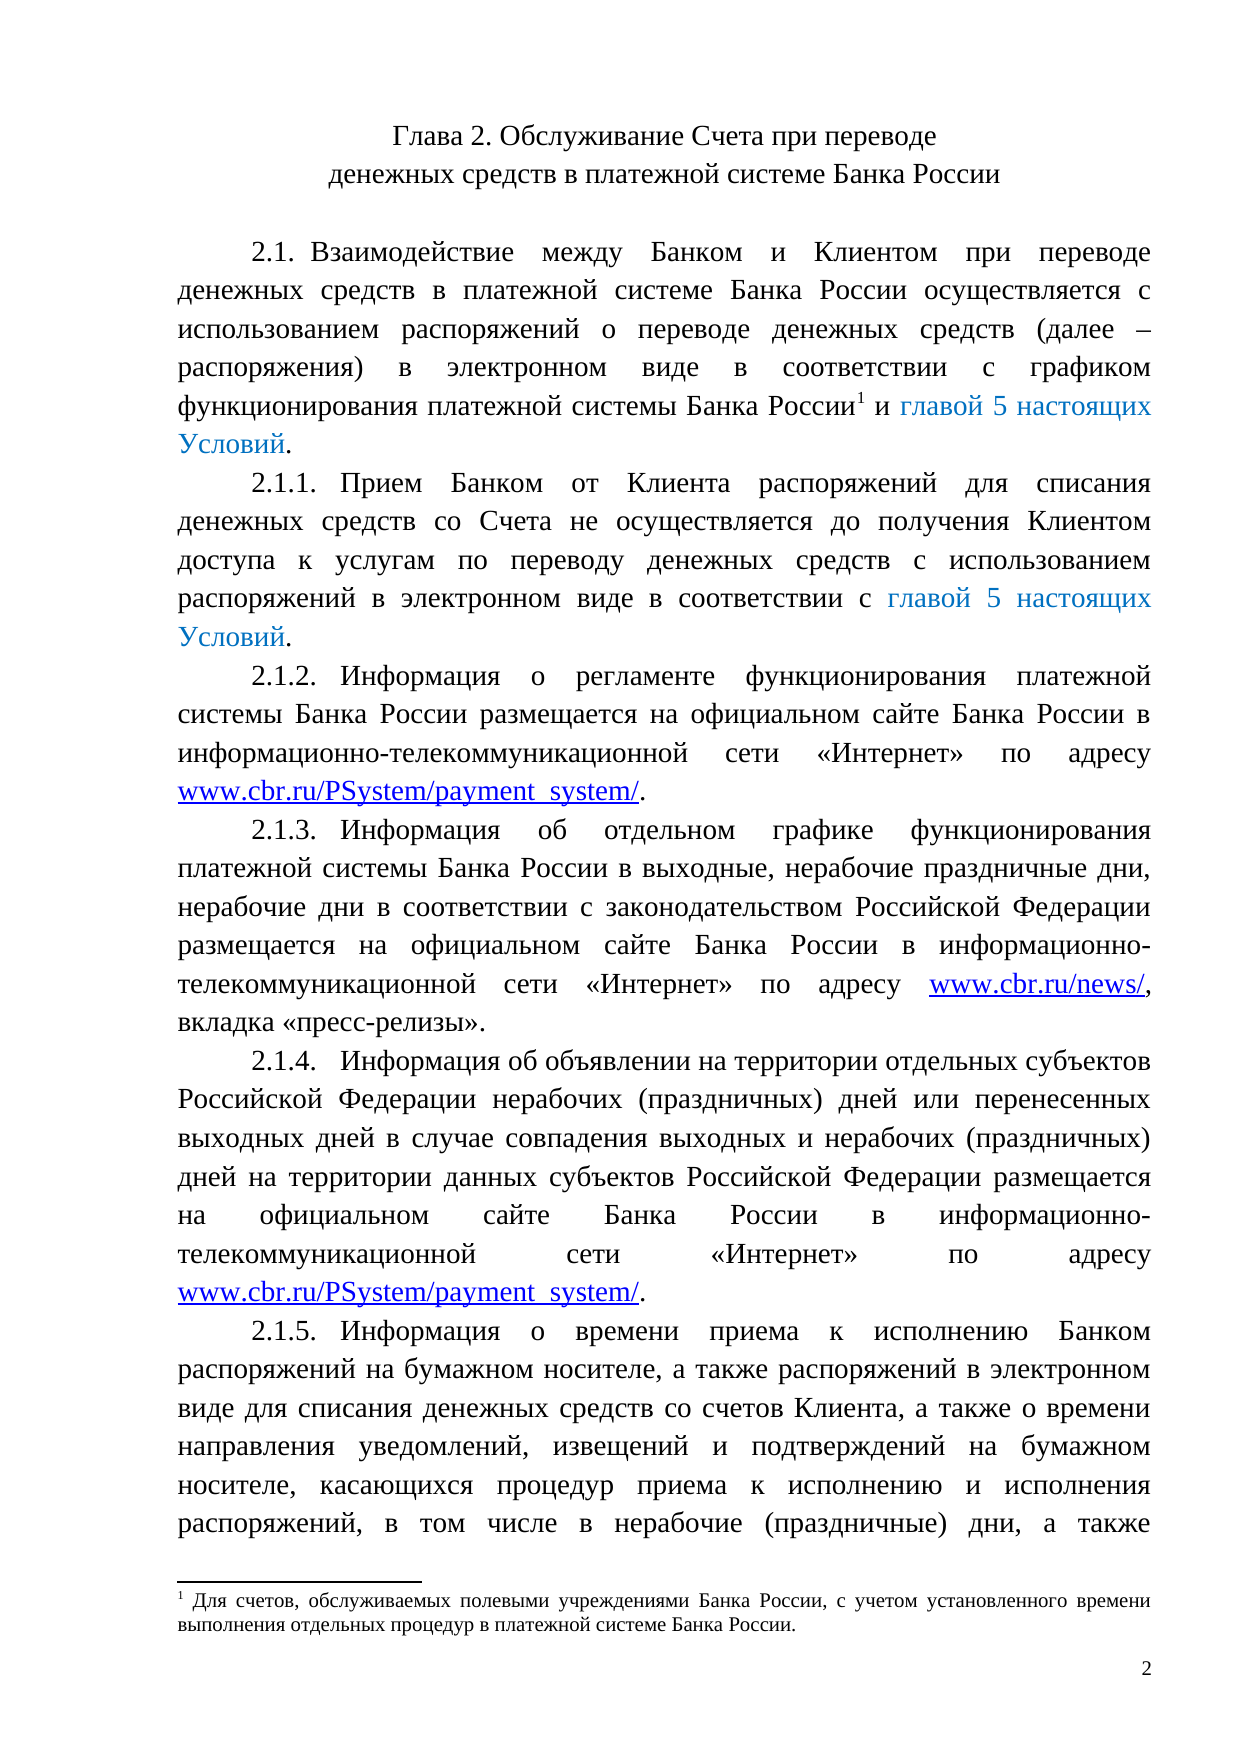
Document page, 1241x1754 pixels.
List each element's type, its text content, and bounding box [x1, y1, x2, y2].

list Прием Банком от Клиента распоряжений для списания денежных средств со Счета не осуществляется до получения Клиентом доступа к услугам по переводу денежных средств с использованием распоряжений в электронном виде в соответствии с главой 5 настоящих Условий. [177, 465, 1152, 653]
text Глава 2. Обслуживание Счета при переводе [177, 118, 1152, 152]
text денежных средств в платежной системе Банка России [177, 157, 1152, 190]
list Взаимодействие между Банком и Клиентом при переводе денежных средств в платежной системе Банка России осуществляется с использованием распоряжений о переводе денежных средств (далее – распоряжения) в электронном виде в соответствии с графиком функционирования платежной системы Банка России и главой 5 настоящих Условий. [177, 234, 1152, 460]
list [177, 1313, 1152, 1539]
list Информация об объявлении на территории отдельных субъектов Российской Федерации нерабочих (праздничных) дней или перенесенных выходных дней в случае совпадения выходных и нерабочих (праздничных) дней на территории данных субъектов Российской Федерации размещается на официальном сайте Банка России в информационно-телекоммуникационной сети «Интернет» по адресу www.cbr.ru/PSystem/payment_system/. [177, 1043, 1152, 1308]
list Информация о регламенте функционирования платежной системы Банка России размещается на официальном сайте Банка России в информационно-телекоммуникационной сети «Интернет» по адресу www.cbr.ru/PSystem/payment_system/. [177, 658, 1152, 807]
list Информация об отдельном графике функционирования платежной системы Банка России в выходные, нерабочие праздничные дни, нерабочие дни в соответствии с законодательством Российской Федерации размещается на официальном сайте Банка России в информационно-телекоммуникационной сети «Интернет» по адресу www.cbr.ru/news/, вкладка «пресс-релизы». [177, 812, 1152, 1038]
